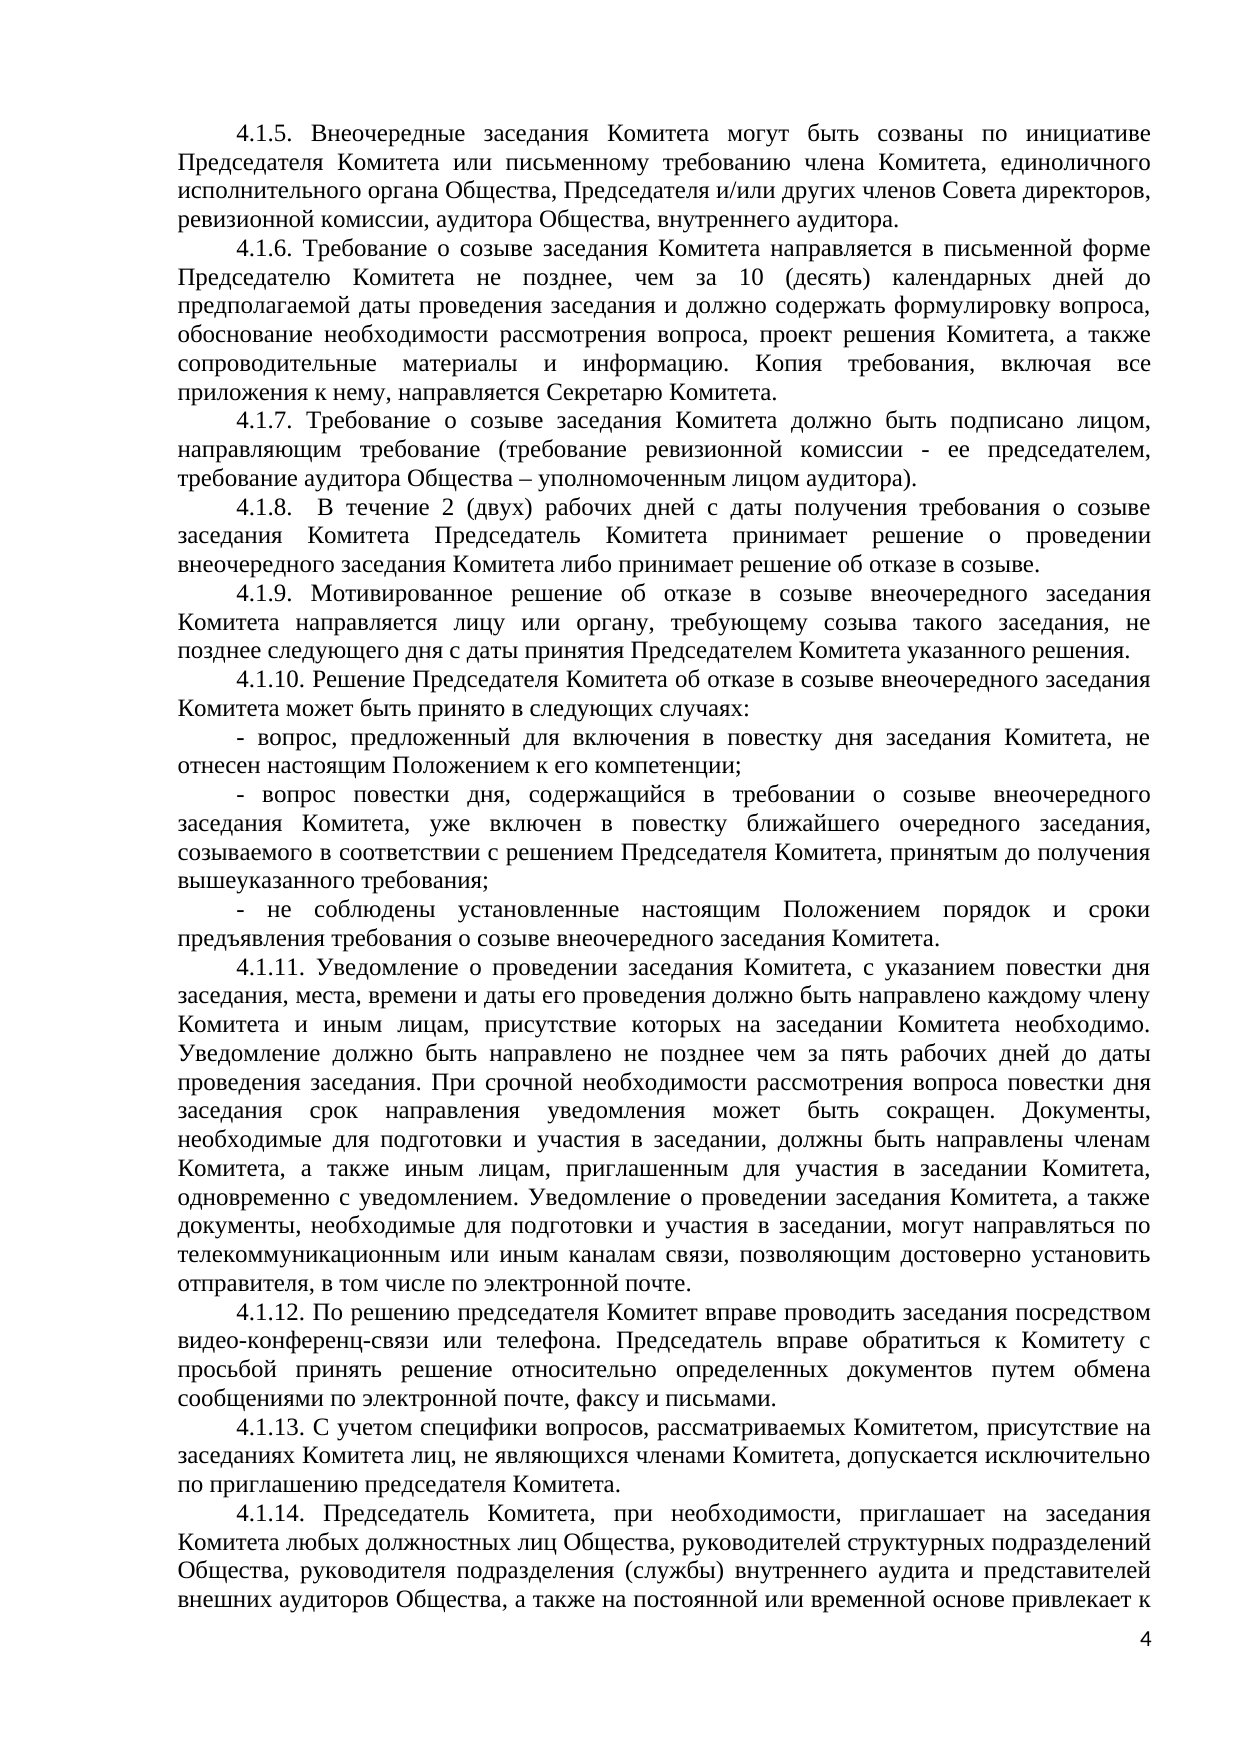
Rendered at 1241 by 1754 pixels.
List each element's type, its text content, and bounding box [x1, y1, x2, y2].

text 4.1.11. Уведомление о проведении заседания Комитета, с указанием повестки дня заседания, места, времени и даты его проведения должно быть направлено каждому члену Комитета и иным лицам, присутствие которых на заседании Комитета необходимо. Уведомление должно быть направлено не позднее чем за пять рабочих дней до даты проведения заседания. При срочной необходимости рассмотрения вопроса повестки дня заседания срок направления уведомления может быть сокращен. Документы, необходимые для подготовки и участия в заседании, должны быть направлены членам Комитета, а также иным лицам, приглашенным для участия в заседании Комитета, одновременно с уведомлением. Уведомление о проведении заседания Комитета, а также документы, необходимые для подготовки и участия в заседании, могут направляться по телекоммуникационным или иным каналам связи, позволяющим достоверно установить отправителя, в том числе по электронной почте. [177, 952, 1152, 1297]
text 4.1.6. Требование о созыве заседания Комитета направляется в письменной форме Председателю Комитета не позднее, чем за 10 (десять) календарных дней до предполагаемой даты проведения заседания и должно содержать формулировку вопроса, обоснование необходимости рассмотрения вопроса, проект решения Комитета, а также сопроводительные материалы и информацию. Копия требования, включая все приложения к нему, направляется Секретарю Комитета. [177, 233, 1152, 406]
text - вопрос повестки дня, содержащийся в требовании о созыве внеочередного заседания Комитета, уже включен в повестку ближайшего очередного заседания, созываемого в соответствии с решением Председателя Комитета, принятым до получения вышеуказанного требования; [177, 779, 1152, 894]
text 4.1.10. Решение Председателя Комитета об отказе в созыве внеочередного заседания Комитета может быть принято в следующих случаях: [177, 664, 1152, 722]
text 4.1.13. С учетом специфики вопросов, рассматриваемых Комитетом, присутствие на заседаниях Комитета лиц, не являющихся членами Комитета, допускается исключительно по приглашению председателя Комитета. [177, 1412, 1152, 1498]
text 4.1.12. По решению председателя Комитет вправе проводить заседания посредством видео-конференц-связи или телефона. Председатель вправе обратиться к Комитету с просьбой принять решение относительно определенных документов путем обмена сообщениями по электронной почте, факсу и письмами. [177, 1297, 1152, 1412]
text - не соблюдены установленные настоящим Положением порядок и сроки предъявления требования о созыве внеочередного заседания Комитета. [177, 894, 1152, 952]
text - вопрос, предложенный для включения в повестку дня заседания Комитета, не отнесен настоящим Положением к его компетенции; [177, 722, 1152, 779]
text 4.1.9. Мотивированное решение об отказе в созыве внеочередного заседания Комитета направляется лицу или органу, требующему созыва такого заседания, не позднее следующего дня с даты принятия Председателем Комитета указанного решения. [177, 578, 1152, 664]
text 4.1.8. В течение 2 (двух) рабочих дней с даты получения требования о созыве заседания Комитета Председатель Комитета принимает решение о проведении внеочередного заседания Комитета либо принимает решение об отказе в созыве. [177, 492, 1152, 578]
text 4.1.5. Внеочередные заседания Комитета могут быть созваны по инициативе Председателя Комитета или письменному требованию члена Комитета, единоличного исполнительного органа Общества, Председателя и/или других членов Совета директоров, ревизионной комиссии, аудитора Общества, внутреннего аудитора. [177, 118, 1152, 233]
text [177, 1498, 1152, 1613]
text 4.1.7. Требование о созыве заседания Комитета должно быть подписано лицом, направляющим требование (требование ревизионной комиссии - ее председателем, требование аудитора Общества – уполномоченным лицом аудитора). [177, 406, 1152, 492]
